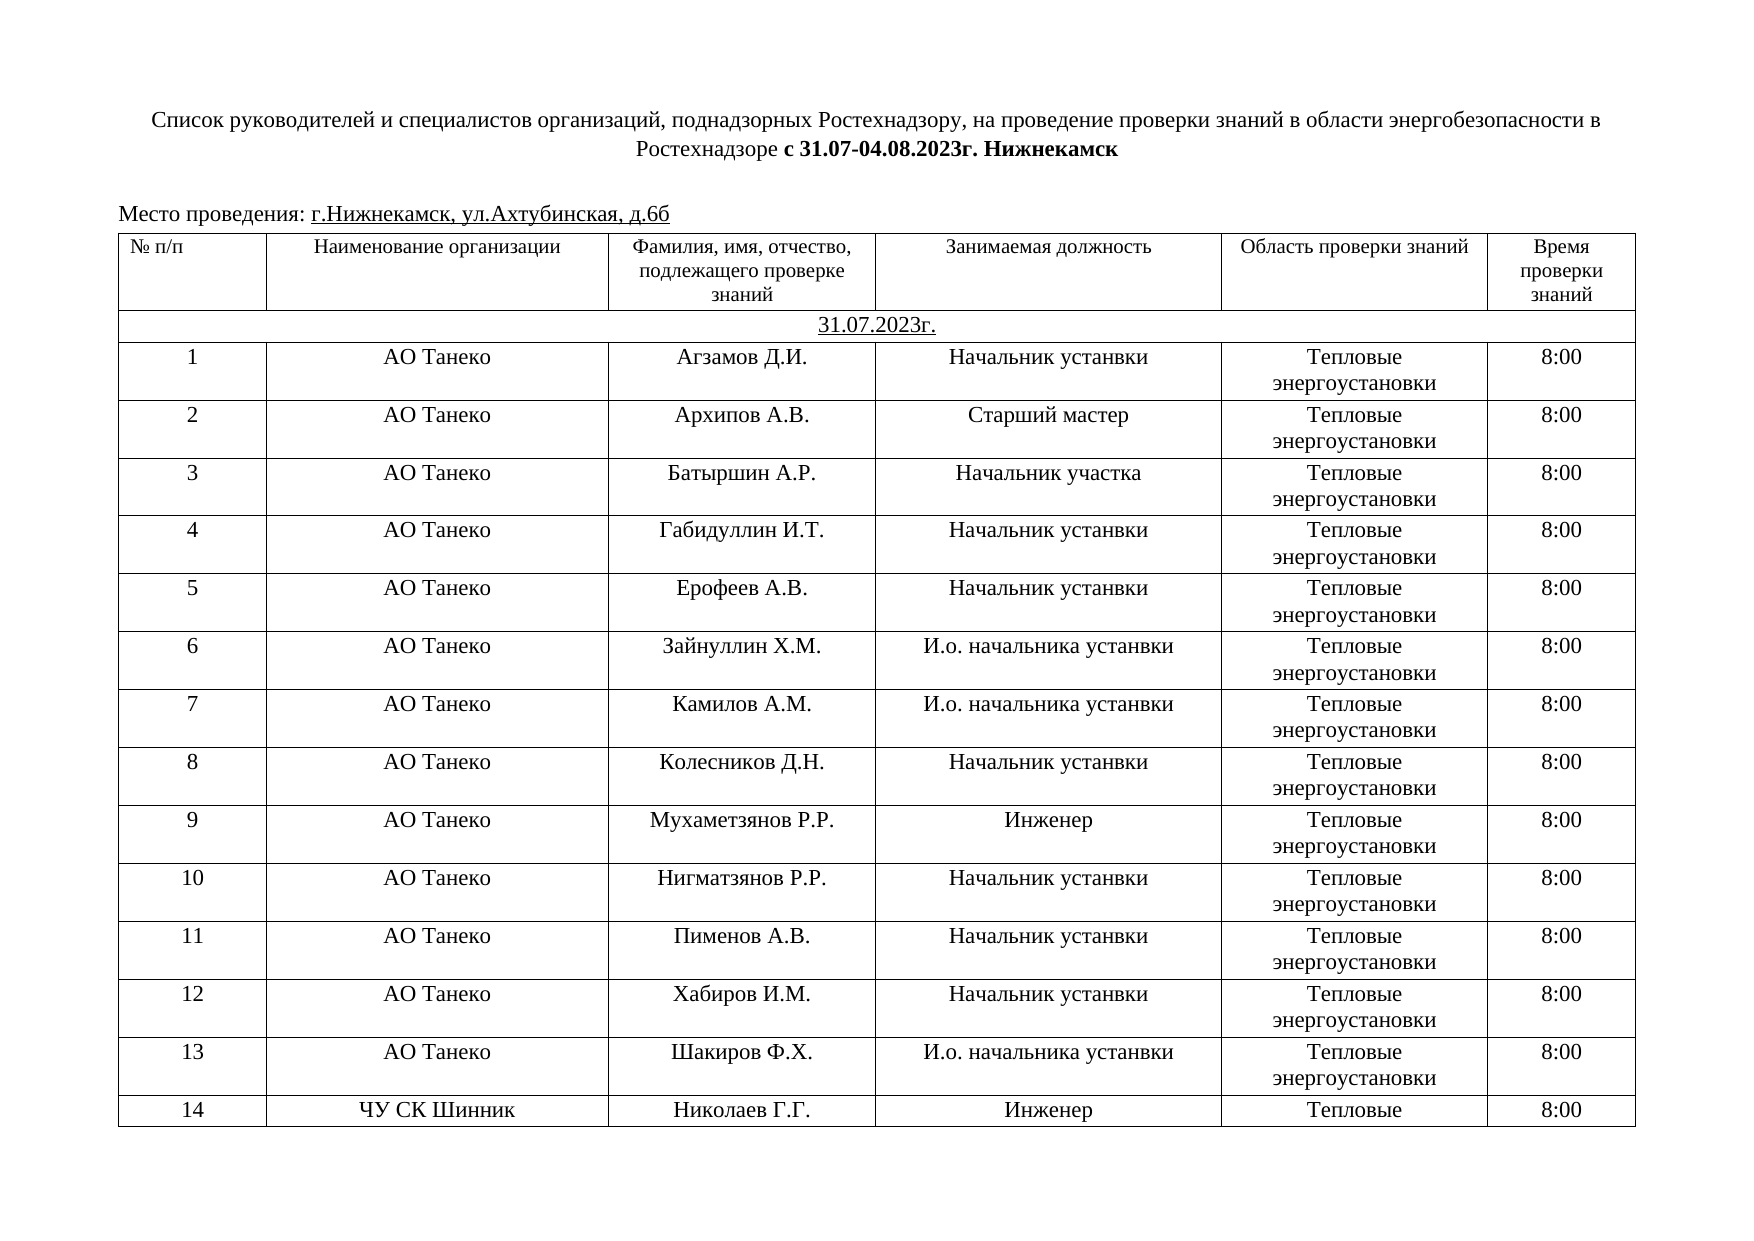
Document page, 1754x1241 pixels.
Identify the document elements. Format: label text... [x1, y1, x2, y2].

table_cell Ерофеев А.В. [609, 574, 875, 631]
table_cell 8:00 [1488, 980, 1635, 1037]
table_cell И.о. начальника устанвки [876, 632, 1221, 689]
text Список руководителей и специалистов организаций, поднадзорных Ростехнадзору, на проведение проверки знаний в области энергобезопасности в Ростехнадзоре с 31.07-04.08.2023г. Нижнекамск [118, 106, 1636, 161]
table_cell Зайнуллин Х.М. [609, 632, 875, 689]
table_cell Начальник устанвки [876, 343, 1221, 399]
table_cell Начальник устанвки [876, 748, 1221, 805]
table_cell Инженер [876, 806, 1221, 863]
table_cell 1 [119, 343, 266, 399]
table_cell Мухаметзянов Р.Р. [609, 806, 875, 863]
table_header Время проверки знаний [1488, 234, 1635, 310]
table_cell 2 [119, 401, 266, 457]
table_cell Батыршин А.Р. [609, 459, 875, 515]
table_cell Тепловые энергоустановки [1222, 401, 1487, 457]
table_cell Тепловые энергоустановки [1222, 343, 1487, 399]
table_cell 31.07.2023г. [119, 311, 1635, 342]
table_cell Шакиров Ф.Х. [609, 1038, 875, 1094]
table_cell Пименов А.В. [609, 922, 875, 979]
table_cell 8:00 [1488, 574, 1635, 631]
table_cell АО Танеко [267, 574, 608, 631]
table_cell 8:00 [1488, 632, 1635, 689]
table_header № п/п [119, 234, 266, 310]
table_cell 13 [119, 1038, 266, 1094]
table_cell И.о. начальника устанвки [876, 1038, 1221, 1094]
table_cell АО Танеко [267, 980, 608, 1037]
table_cell Николаев Г.Г. [609, 1096, 875, 1126]
table_cell АО Танеко [267, 748, 608, 805]
table_cell 14 [119, 1096, 266, 1126]
table_cell 8:00 [1488, 1038, 1635, 1094]
table_cell 8:00 [1488, 516, 1635, 573]
table_cell АО Танеко [267, 343, 608, 399]
table_cell Архипов А.В. [609, 401, 875, 457]
table_cell Агзамов Д.И. [609, 343, 875, 399]
table_cell 8:00 [1488, 864, 1635, 921]
table_cell АО Танеко [267, 632, 608, 689]
table_cell АО Танеко [267, 516, 608, 573]
table_cell И.о. начальника устанвки [876, 690, 1221, 747]
table_cell Начальник устанвки [876, 516, 1221, 573]
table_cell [1222, 1096, 1487, 1126]
table_cell 11 [119, 922, 266, 979]
table_cell Тепловые энергоустановки [1222, 632, 1487, 689]
table_cell Тепловые энергоустановки [1222, 864, 1487, 921]
table_cell 8 [119, 748, 266, 805]
table_cell 4 [119, 516, 266, 573]
table_cell 8:00 [1488, 401, 1635, 457]
table_cell АО Танеко [267, 1038, 608, 1094]
table_cell 8:00 [1488, 922, 1635, 979]
table_cell Начальник участка [876, 459, 1221, 515]
text Место проведения: г.Нижнекамск, ул.Ахтубинская, д.6б [118, 200, 1636, 226]
table_header Наименование организации [267, 234, 608, 310]
table_cell Тепловые энергоустановки [1222, 980, 1487, 1037]
table_header Фамилия, имя, отчество, подлежащего проверке знаний [609, 234, 875, 310]
table_cell АО Танеко [267, 864, 608, 921]
table_cell Тепловые энергоустановки [1222, 748, 1487, 805]
table_cell 8:00 [1488, 690, 1635, 747]
table_cell 8:00 [1488, 343, 1635, 399]
table_cell Тепловые энергоустановки [1222, 574, 1487, 631]
table_cell Колесников Д.Н. [609, 748, 875, 805]
table_cell 8:00 [1488, 806, 1635, 863]
table_cell 10 [119, 864, 266, 921]
table_cell АО Танеко [267, 401, 608, 457]
table_cell Начальник устанвки [876, 574, 1221, 631]
table_cell Начальник устанвки [876, 980, 1221, 1037]
table_cell Тепловые энергоустановки [1222, 806, 1487, 863]
table_cell Тепловые энергоустановки [1222, 922, 1487, 979]
table_cell 3 [119, 459, 266, 515]
table_cell АО Танеко [267, 922, 608, 979]
table_cell 8:00 [1488, 748, 1635, 805]
table_cell 8:00 [1488, 459, 1635, 515]
table_cell Нигматзянов Р.Р. [609, 864, 875, 921]
table_cell 6 [119, 632, 266, 689]
table_cell Тепловые энергоустановки [1222, 459, 1487, 515]
table_cell Старший мастер [876, 401, 1221, 457]
table_cell 7 [119, 690, 266, 747]
table_cell АО Танеко [267, 690, 608, 747]
table_header Занимаемая должность [876, 234, 1221, 310]
table_cell ЧУ СК Шинник [267, 1096, 608, 1126]
table_cell Тепловые энергоустановки [1222, 516, 1487, 573]
table_cell АО Танеко [267, 806, 608, 863]
table_cell Камилов А.М. [609, 690, 875, 747]
table_cell 9 [119, 806, 266, 863]
table_cell Начальник устанвки [876, 922, 1221, 979]
table_cell Инженер [876, 1096, 1221, 1126]
table_header Область проверки знаний [1222, 234, 1487, 310]
table_cell АО Танеко [267, 459, 608, 515]
table_cell Начальник устанвки [876, 864, 1221, 921]
table_cell Тепловые энергоустановки [1222, 1038, 1487, 1094]
table_cell 8:00 [1488, 1096, 1635, 1126]
table_cell Тепловые энергоустановки [1222, 690, 1487, 747]
table_cell Хабиров И.М. [609, 980, 875, 1037]
table_cell Габидуллин И.Т. [609, 516, 875, 573]
table_cell 12 [119, 980, 266, 1037]
table_cell 5 [119, 574, 266, 631]
